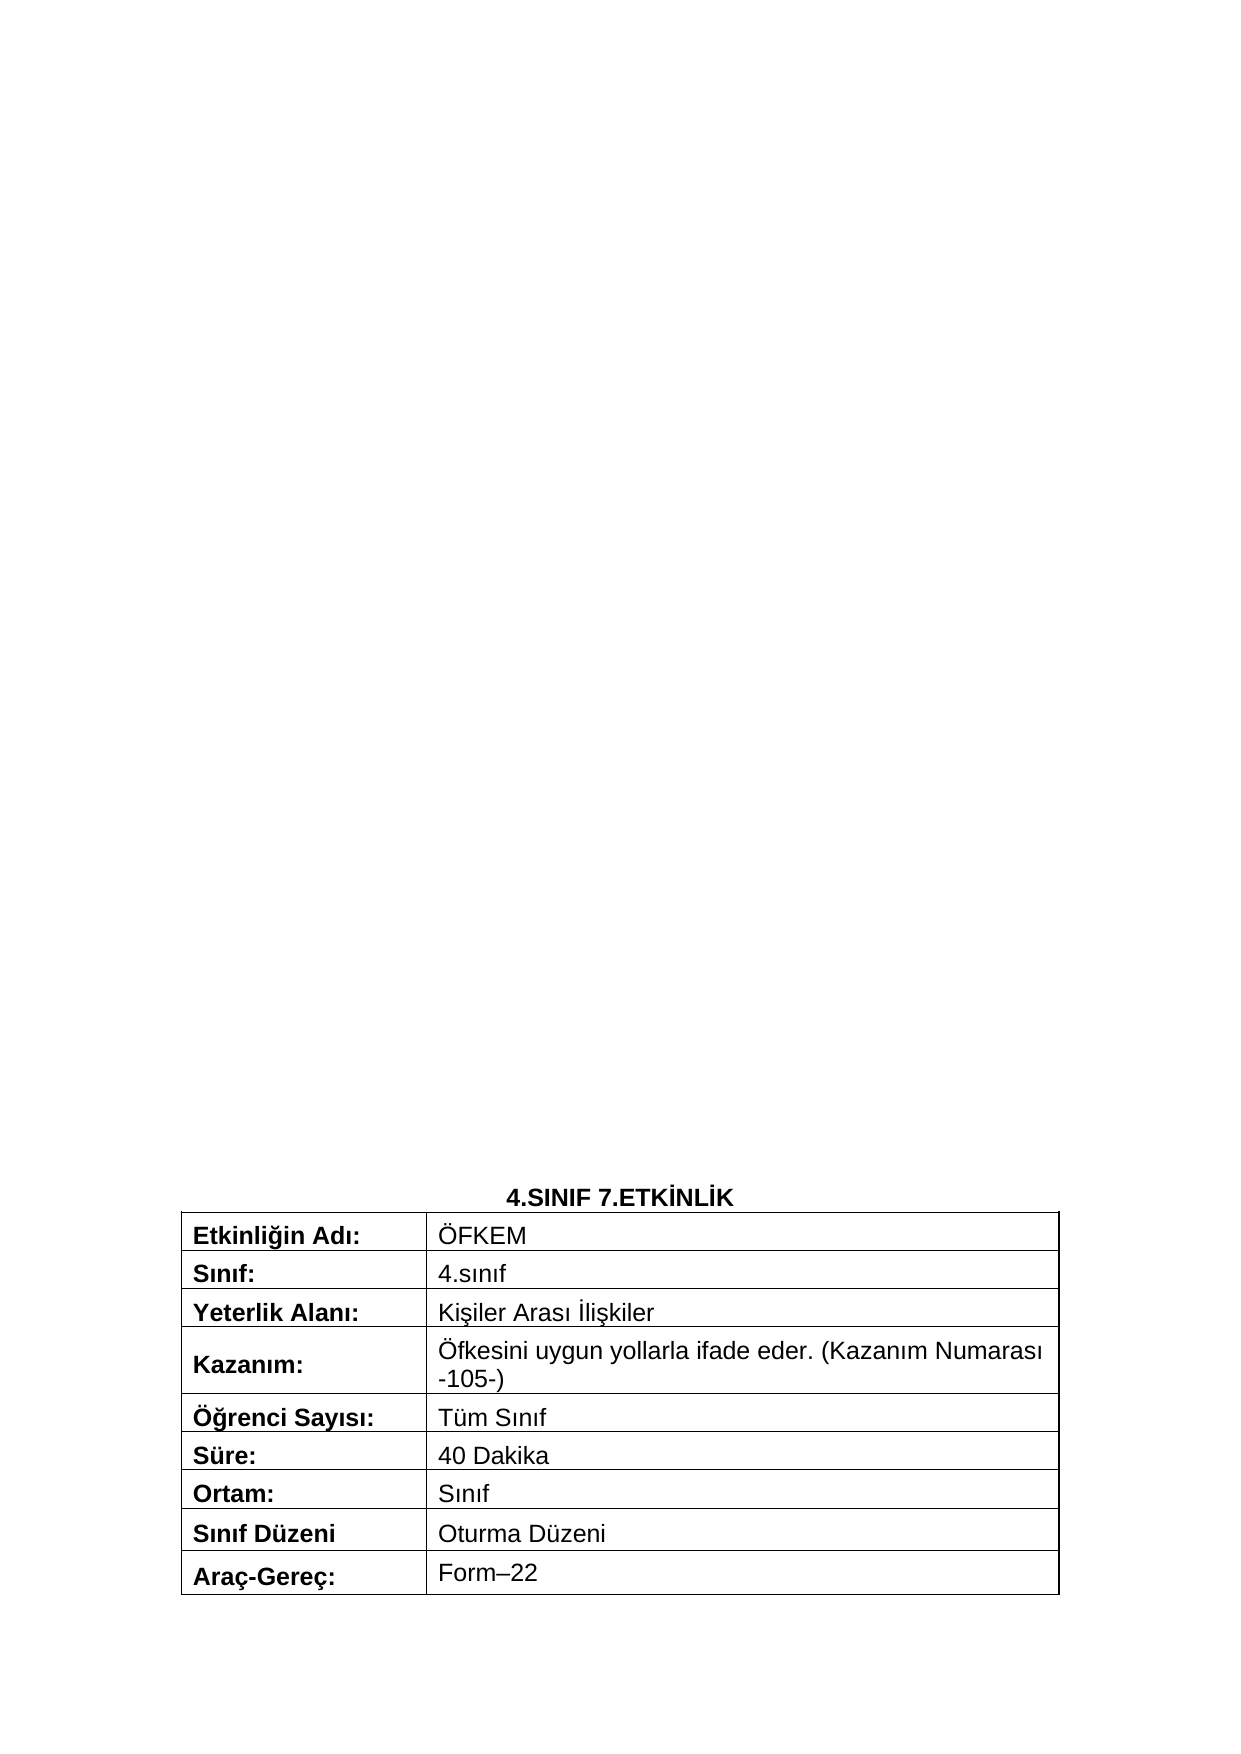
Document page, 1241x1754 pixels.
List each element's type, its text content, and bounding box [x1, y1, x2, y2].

table_cell Kişiler Arası İlişkiler [427, 1289, 1058, 1326]
table_header Etkinliğin Adı: [182, 1213, 426, 1250]
text 4.SINIF 7.ETKİNLİK [148, 1183, 1093, 1211]
table_cell Yeterlik Alanı: [182, 1289, 426, 1326]
table_cell Araç-Gereç: [182, 1551, 426, 1593]
table_cell 4.sınıf [427, 1251, 1058, 1288]
table_cell Form–22 [427, 1551, 1058, 1593]
table_cell Sınıf: [182, 1251, 426, 1288]
table_cell Öfkesini uygun yollarla ifade eder. (Kazanım Numarası -105-) [427, 1327, 1058, 1393]
table_cell Tüm Sınıf [427, 1394, 1058, 1431]
table_cell Sınıf [427, 1470, 1058, 1507]
table_cell Kazanım: [182, 1327, 426, 1393]
table_cell Öğrenci Sayısı: [182, 1394, 426, 1431]
table_header ÖFKEM [427, 1213, 1058, 1250]
table_cell Oturma Düzeni [427, 1509, 1058, 1550]
table_cell Ortam: [182, 1470, 426, 1507]
table_cell Süre: [182, 1432, 426, 1469]
table_cell 40 Dakika [427, 1432, 1058, 1469]
table_cell Sınıf Düzeni [182, 1509, 426, 1550]
